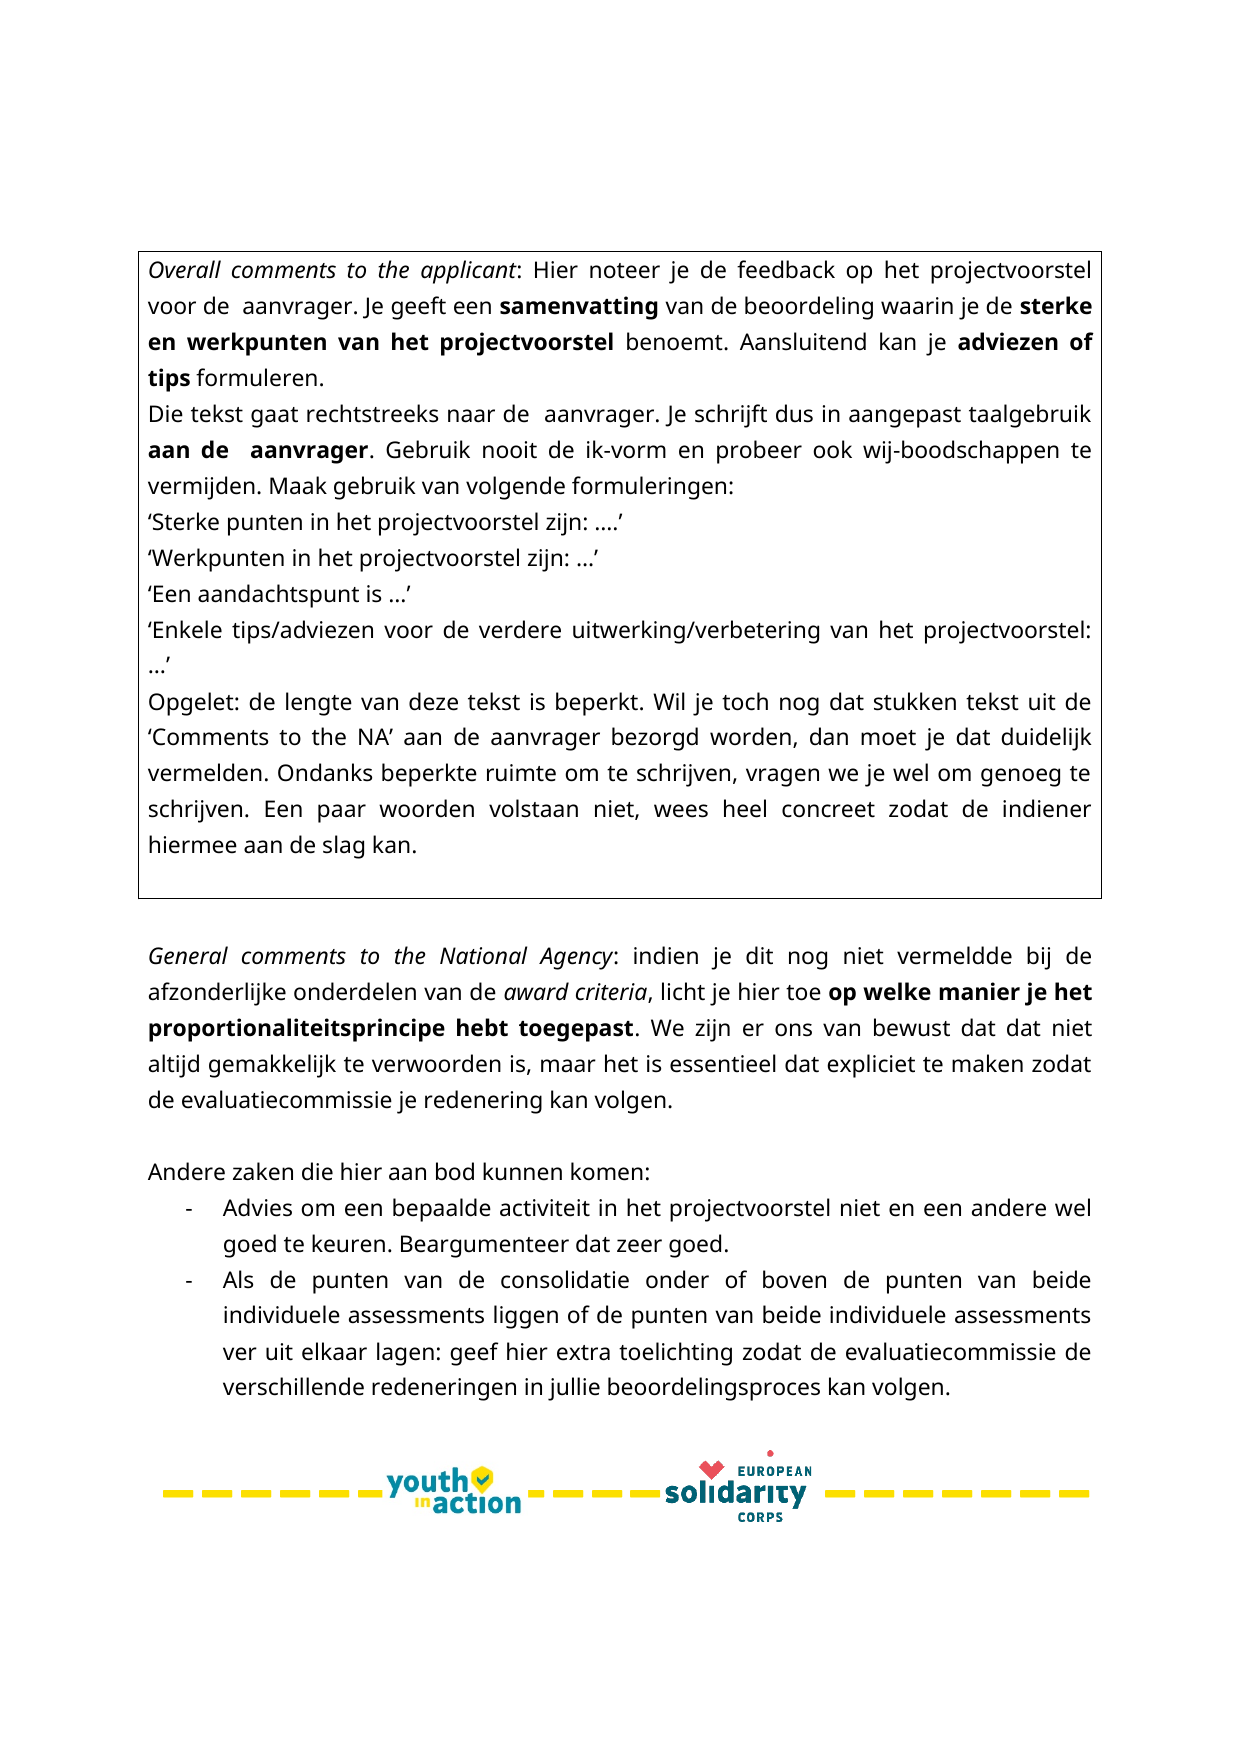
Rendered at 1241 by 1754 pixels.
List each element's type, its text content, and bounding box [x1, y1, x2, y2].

text Opgelet: de lengte van deze tekst is beperkt. Wil je toch nog dat stukken tekst uit de ‘Comments to the NA’ aan de aanvrager bezorgd worden, dan moet je dat duidelijk vermelden. Ondanks beperkte ruimte om te schrijven, vragen we je wel om genoeg te schrijven. Een paar woorden volstaan niet, wees heel concreet zodat de indiener hiermee aan de slag kan. [139, 682, 1101, 860]
list Advies om een bepaalde activiteit in het projectvoorstel niet en een andere wel goed te keuren. Beargumenteer dat zeer goed. [185, 1192, 1093, 1259]
picture [161, 1439, 660, 1536]
list Als de punten van de consolidatie onder of boven de punten van beide individuele assessments liggen of de punten van beide individuele assessments ver uit elkaar lagen: geef hier extra toelichting zodat de evaluatiecommissie de verschillende redeneringen in jullie beoordelingsproces kan volgen. [185, 1263, 1093, 1403]
text ‘Werkpunten in het projectvoorstel zijn: …’ [139, 538, 1101, 573]
text General comments to the National Agency: indien je dit nog niet vermeldde bij de afzonderlijke onderdelen van de award criteria, licht je hier toe op welke manier je het proportionaliteitsprincipe hebt toegepast. We zijn er ons van bewust dat dat niet altijd gemakkelijk te verwoorden is, maar het is essentieel dat expliciet te maken zodat de evaluatiecommissie je redenering kan volgen. [148, 940, 1093, 1115]
text Andere zaken die hier aan bod kunnen komen: [148, 1156, 1093, 1187]
text ‘Sterke punten in het projectvoorstel zijn: ….’ [139, 503, 1101, 537]
text ‘Enkele tips/adviezen voor de verdere uitwerking/verbetering van het projectvoorstel: …’ [139, 610, 1101, 681]
picture [819, 1483, 1093, 1503]
text Die tekst gaat rechtstreeks naar de aanvrager. Je schrijft dus in aangepast taalgebruik aan de aanvrager. Gebruik nooit de ik-vorm en probeer ook wij-boodschappen te vermijden. Maak gebruik van volgende formuleringen: [139, 395, 1101, 501]
text ‘Een aandachtspunt is …’ [139, 574, 1101, 609]
picture [665, 1450, 812, 1522]
text Overall comments to the applicant: Hier noteer je de feedback op het projectvoorstel voor de aanvrager. Je geeft een samenvatting van de beoordeling waarin je de sterke en werkpunten van het projectvoorstel benoemt. Aansluitend kan je adviezen of tips formuleren. [139, 252, 1101, 393]
